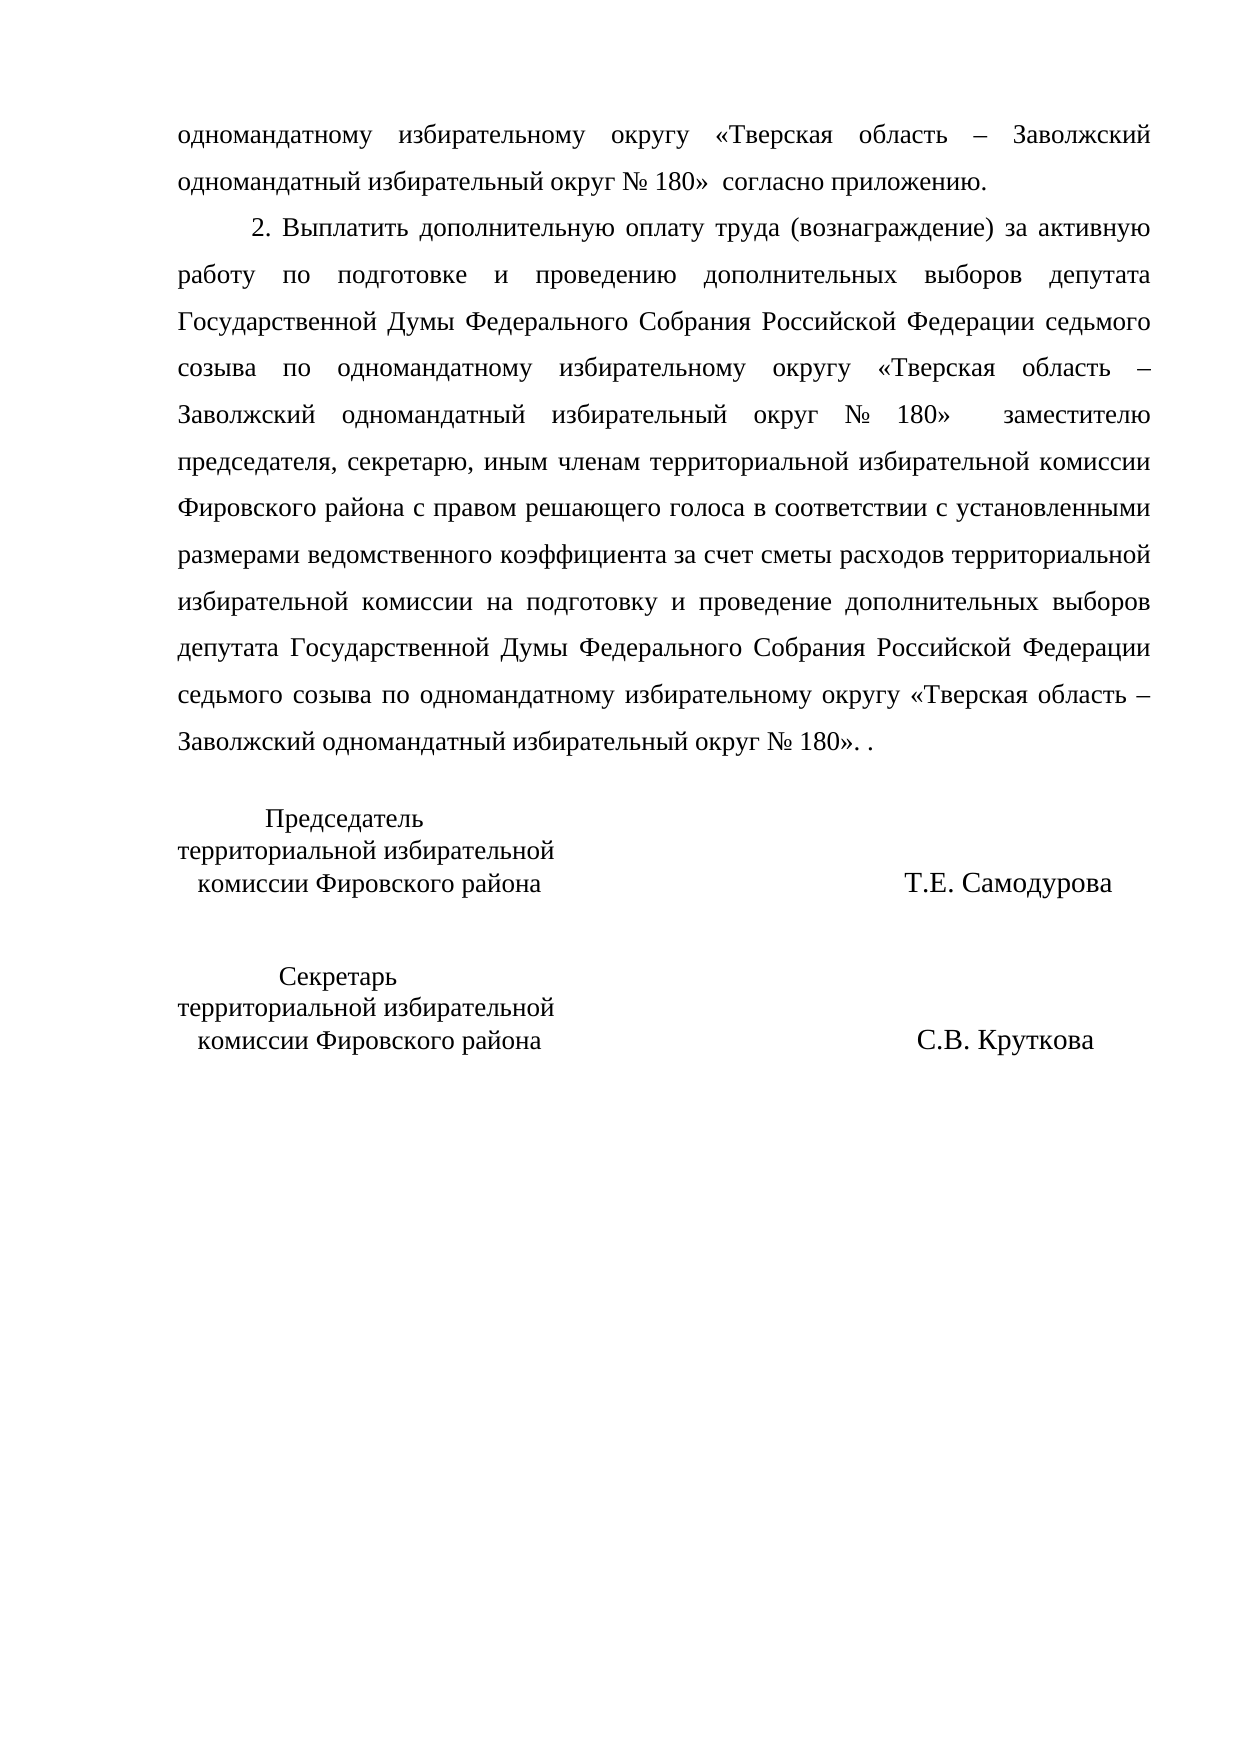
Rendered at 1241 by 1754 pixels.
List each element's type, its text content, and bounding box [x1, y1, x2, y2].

text комиссии Фировского района Т.Е. Самодурова [177, 865, 1152, 898]
text территориальной избирательной [177, 991, 1152, 1022]
text 2. Выплатить дополнительную оплату труда (вознаграждение) за активную работу по подготовке и проведению дополнительных выборов депутата Государственной Думы Федерального Собрания Российской Федерации седьмого созыва по одномандатному избирательному округу «Тверская область – Заволжский одномандатный избирательный округ № 180» заместителю председателя, секретарю, иным членам территориальной избирательной комиссии Фировского района с правом решающего голоса в соответствии с установленными размерами ведомственного коэффициента за счет сметы расходов территориальной избирательной комиссии на подготовку и проведение дополнительных выборов депутата Государственной Думы Федерального Собрания Российской Федерации седьмого созыва по одномандатному избирательному округу «Тверская область – Заволжский одномандатный избирательный округ № 180». . [177, 211, 1152, 756]
text Секретарь [177, 960, 1152, 991]
text Председатель [177, 803, 1152, 834]
text территориальной избирательной [177, 834, 1152, 865]
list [177, 118, 1152, 196]
text комиссии Фировского района С.В. Круткова [177, 1022, 1152, 1056]
